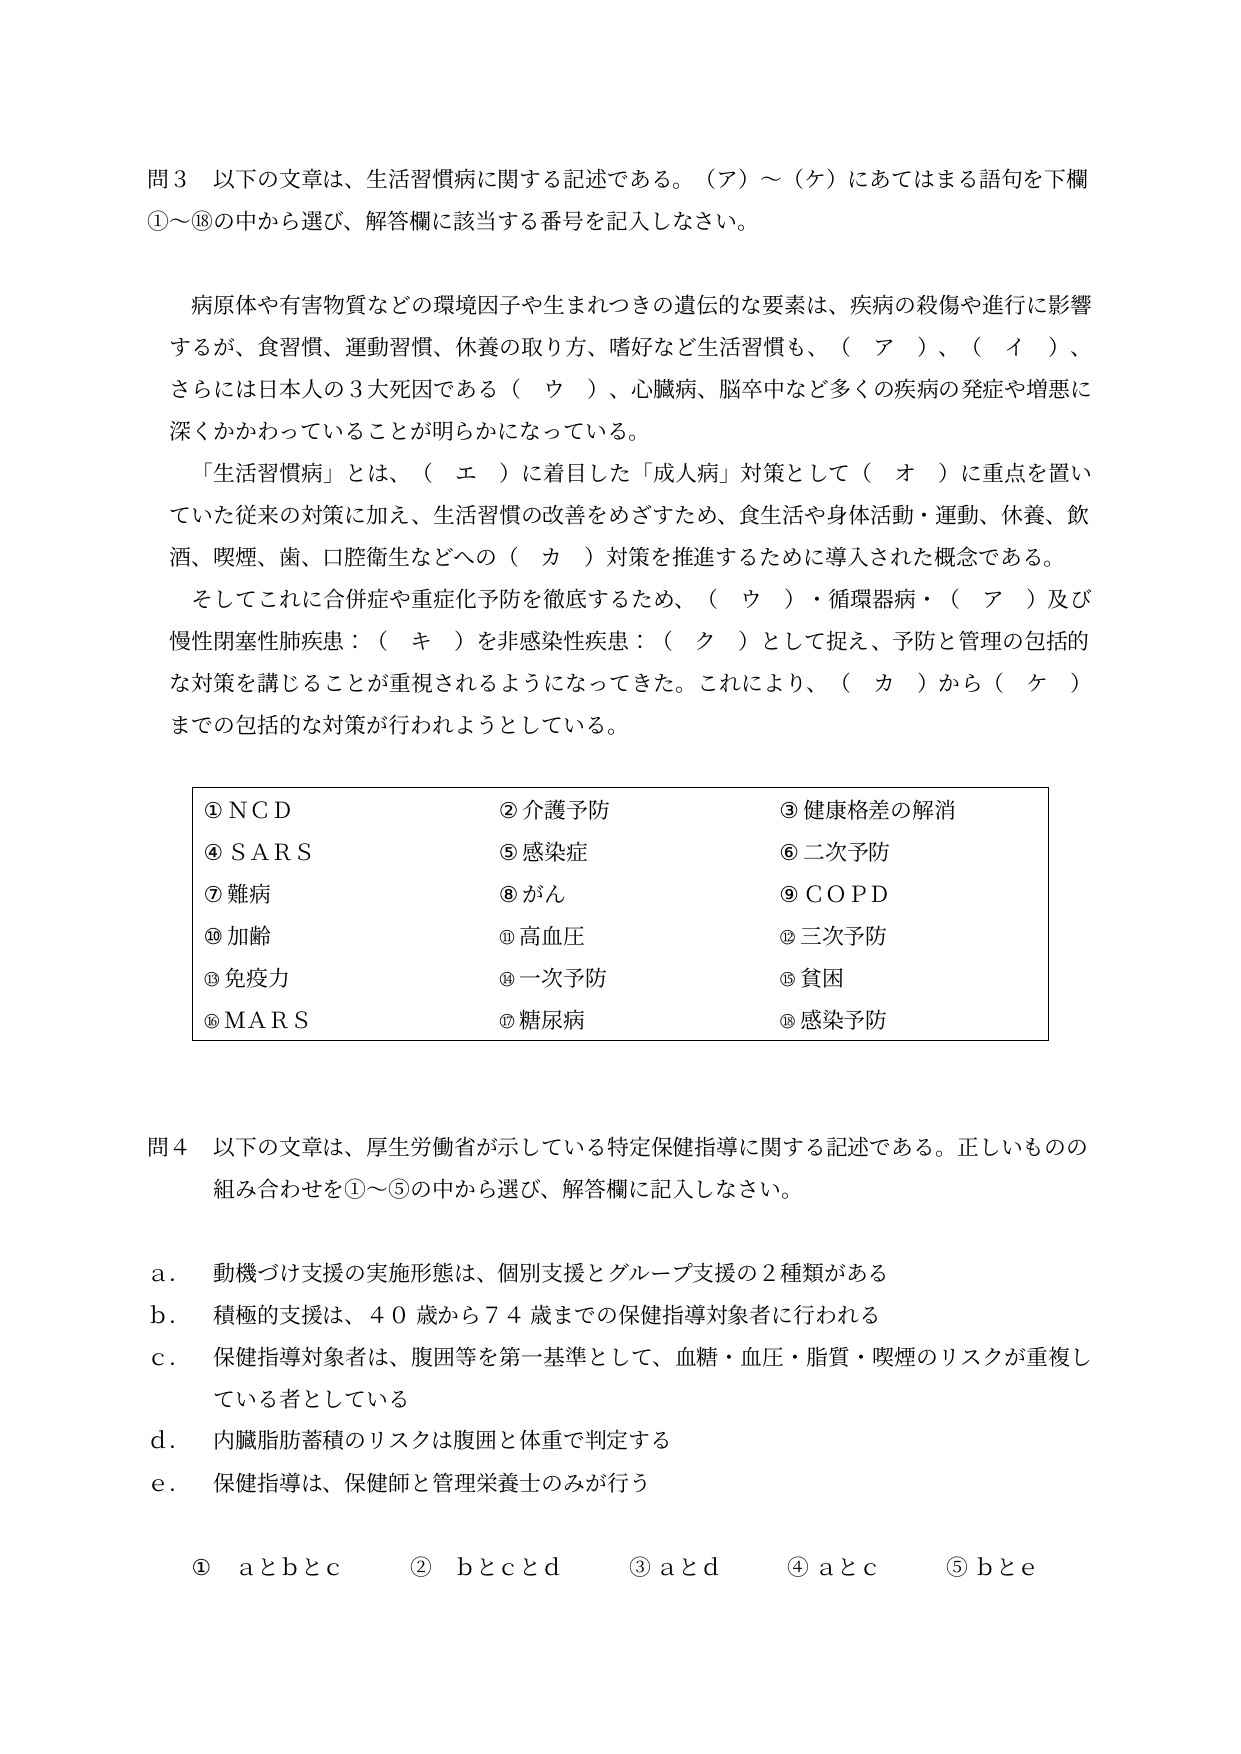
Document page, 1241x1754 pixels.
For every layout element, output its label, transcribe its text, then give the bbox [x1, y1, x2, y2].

table_header ①ＮＣＤ ④ＳＡＲＳ ⑦難病 ⑩加齢 ⑬免疫力 ⑯ＭＡＲＳ [193, 788, 487, 1040]
table_header ②介護予防 ⑤感染症 ⑧がん ⑪高血圧 ⑭一次予防 ⑰糖尿病 [487, 788, 768, 1040]
text ｄ． 内臓脂肪蓄積のリスクは腹囲と体重で判定する [148, 1418, 1092, 1461]
text 問４ 以下の文章は、厚生労働省が示している特定保健指導に関する記述である。正しいものの組み合わせを①～⑤の中から選び、解答欄に記入しなさい。 [148, 1125, 1092, 1209]
text 問３ 以下の文章は、生活習慣病に関する記述である。（ア）～（ケ）にあてはまる語句を下欄①～⑱の中から選び、解答欄に該当する番号を記入しなさい。 [148, 157, 1092, 241]
text 病原体や有害物質などの環境因子や生まれつきの遺伝的な要素は、疾病の殺傷や進行に影響するが、食習慣、運動習慣、休養の取り方、嗜好など生活習慣も、（ ア ）、（ イ ）、さらには日本人の３大死因である（ ウ ）、心臓病、脳卒中など多くの疾病の発症や増悪に深くかかわっていることが明らかになっている。 [169, 283, 1092, 451]
text 「生活習慣病」とは、（ エ ）に着目した「成人病」対策として（ オ ）に重点を置いていた従来の対策に加え、生活習慣の改善をめざすため、食生活や身体活動・運動、休養、飲酒、喫煙、歯、口腔衛生などへの（ カ ）対策を推進するために導入された概念である。 [169, 451, 1092, 577]
table_header ③健康格差の解消 ⑥二次予防 ⑨ＣＯＰＤ ⑫三次予防 ⑮貧困 ⑱感染予防 [768, 788, 1048, 1040]
text そしてこれに合併症や重症化予防を徹底するため、（ ウ ）・循環器病・（ ア ）及び慢性閉塞性肺疾患：（ キ ）を非感染性疾患：（ ク ）として捉え、予防と管理の包括的な対策を講じることが重視されるようになってきた。これにより、（ カ ）から（ ケ ）までの包括的な対策が行われようとしている。 [169, 577, 1092, 745]
text ｂ． 積極的支援は、４０ 歳から７４ 歳までの保健指導対象者に行われる [148, 1293, 1092, 1334]
text ｅ． 保健指導は、保健師と管理栄養士のみが行う [148, 1461, 1092, 1502]
text ｃ． 保健指導対象者は、腹囲等を第一基準として、血糖・血圧・脂質・喫煙のリスクが重複している者としている [148, 1334, 1092, 1418]
list ａとｂとｃ ② ｂとｃとｄ ③ ａとｄ ④ ａとｃ ⑤ ｂとｅ [191, 1544, 1092, 1586]
text ａ． 動機づけ支援の実施形態は、個別支援とグループ支援の２種類がある [148, 1251, 1092, 1293]
